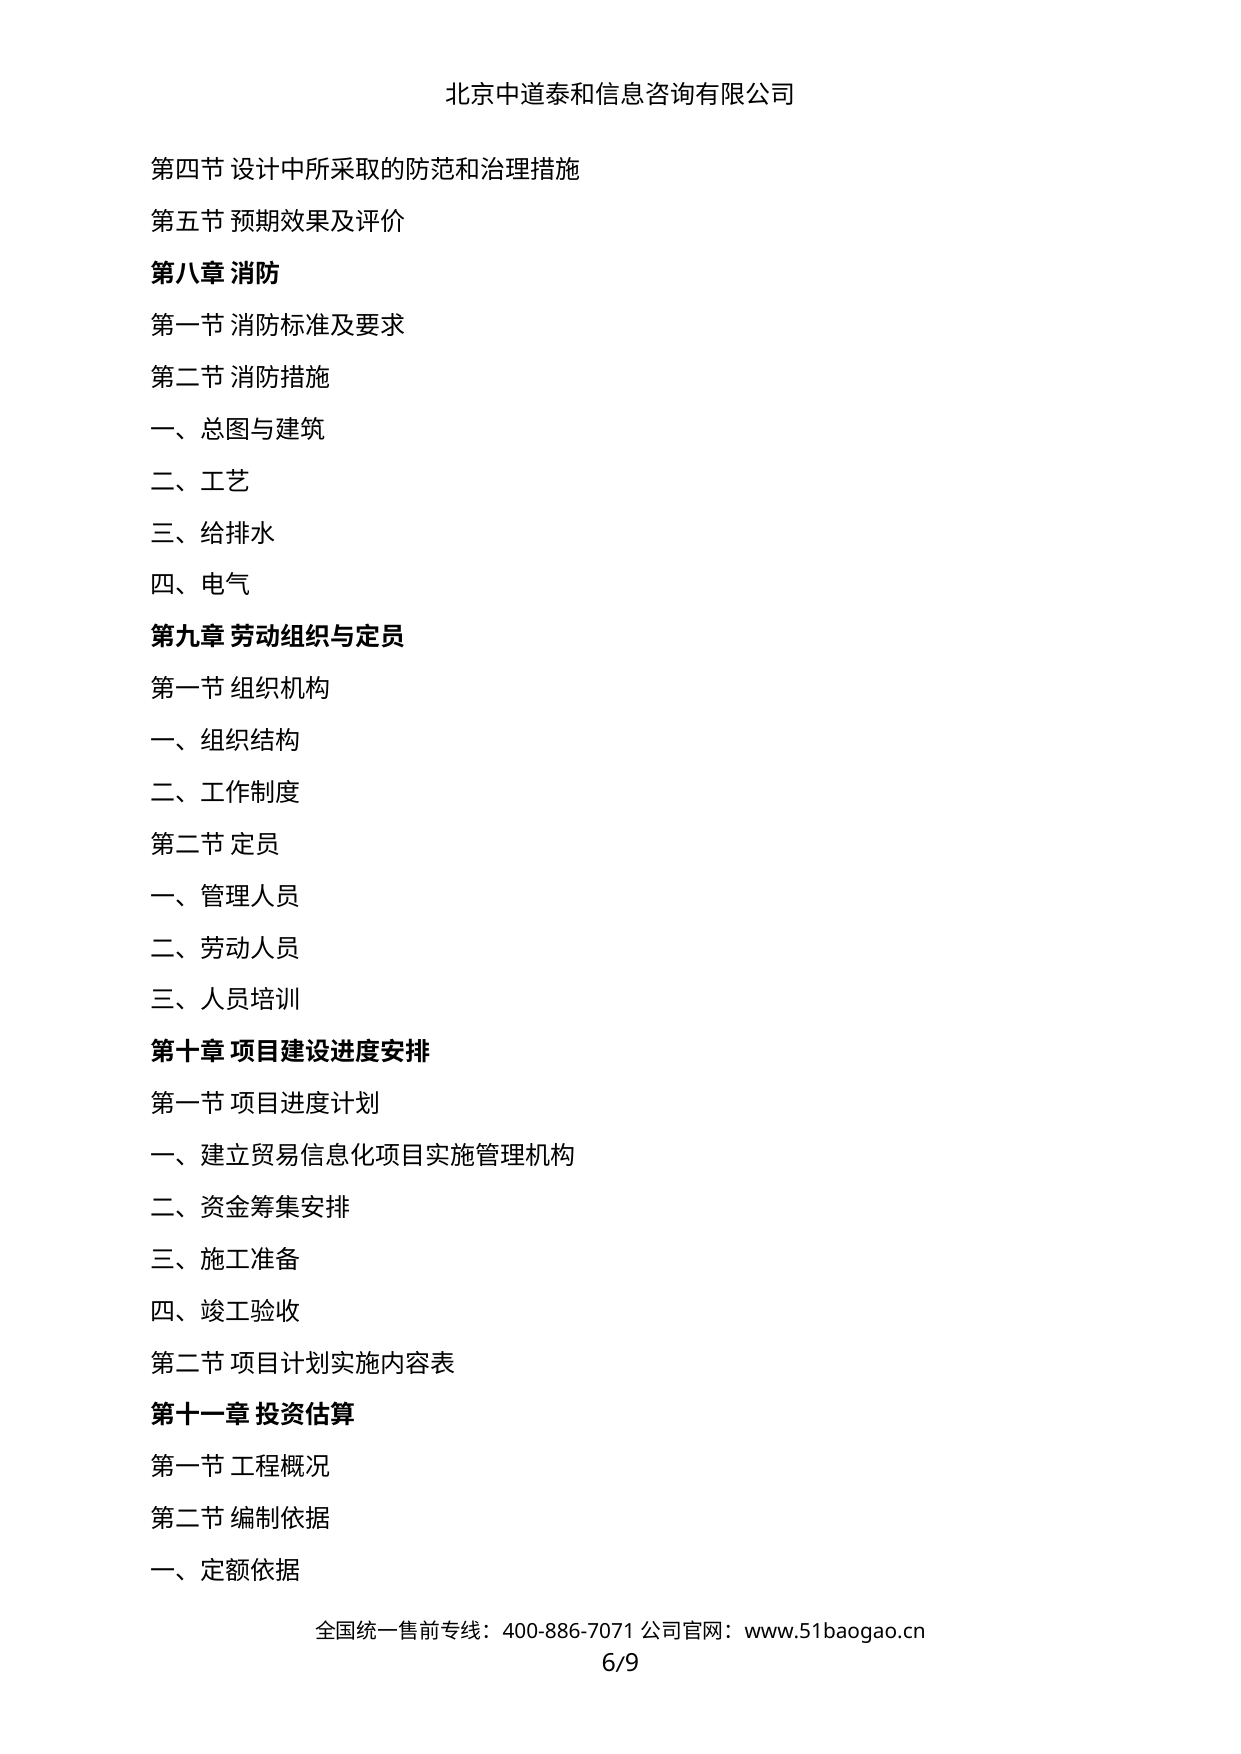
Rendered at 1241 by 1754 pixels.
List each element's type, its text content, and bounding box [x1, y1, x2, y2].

text 第一节 消防标准及要求 [150, 306, 1090, 342]
text 三、给排水 [150, 513, 1090, 549]
text 第十一章 投资估算 [150, 1395, 1090, 1431]
text 第十章 项目建设进度安排 [150, 1032, 1090, 1068]
text 一、管理人员 [150, 876, 1090, 912]
text 二、劳动人员 [150, 928, 1090, 964]
text 二、工作制度 [150, 772, 1090, 809]
text 第一节 项目进度计划 [150, 1084, 1090, 1120]
text 第九章 劳动组织与定员 [150, 617, 1090, 653]
text 二、工艺 [150, 461, 1090, 497]
text 二、资金筹集安排 [150, 1187, 1090, 1224]
text 四、竣工验收 [150, 1291, 1090, 1327]
text 四、电气 [150, 565, 1090, 601]
text 第二节 定员 [150, 824, 1090, 861]
text 三、人员培训 [150, 980, 1090, 1016]
text 第四节 设计中所采取的防范和治理措施 [150, 150, 1090, 186]
text 第一节 工程概况 [150, 1447, 1090, 1483]
text 第二节 消防措施 [150, 357, 1090, 394]
text 第一节 组织机构 [150, 669, 1090, 705]
text 第二节 项目计划实施内容表 [150, 1343, 1090, 1379]
text 一、总图与建筑 [150, 409, 1090, 446]
text 第二节 编制依据 [150, 1499, 1090, 1535]
text 一、定额依据 [150, 1551, 1090, 1587]
text 第五节 预期效果及评价 [150, 202, 1090, 238]
text 一、建立贸易信息化项目实施管理机构 [150, 1136, 1090, 1172]
text 第八章 消防 [150, 254, 1090, 290]
text 三、施工准备 [150, 1239, 1090, 1276]
text 一、组织结构 [150, 721, 1090, 757]
